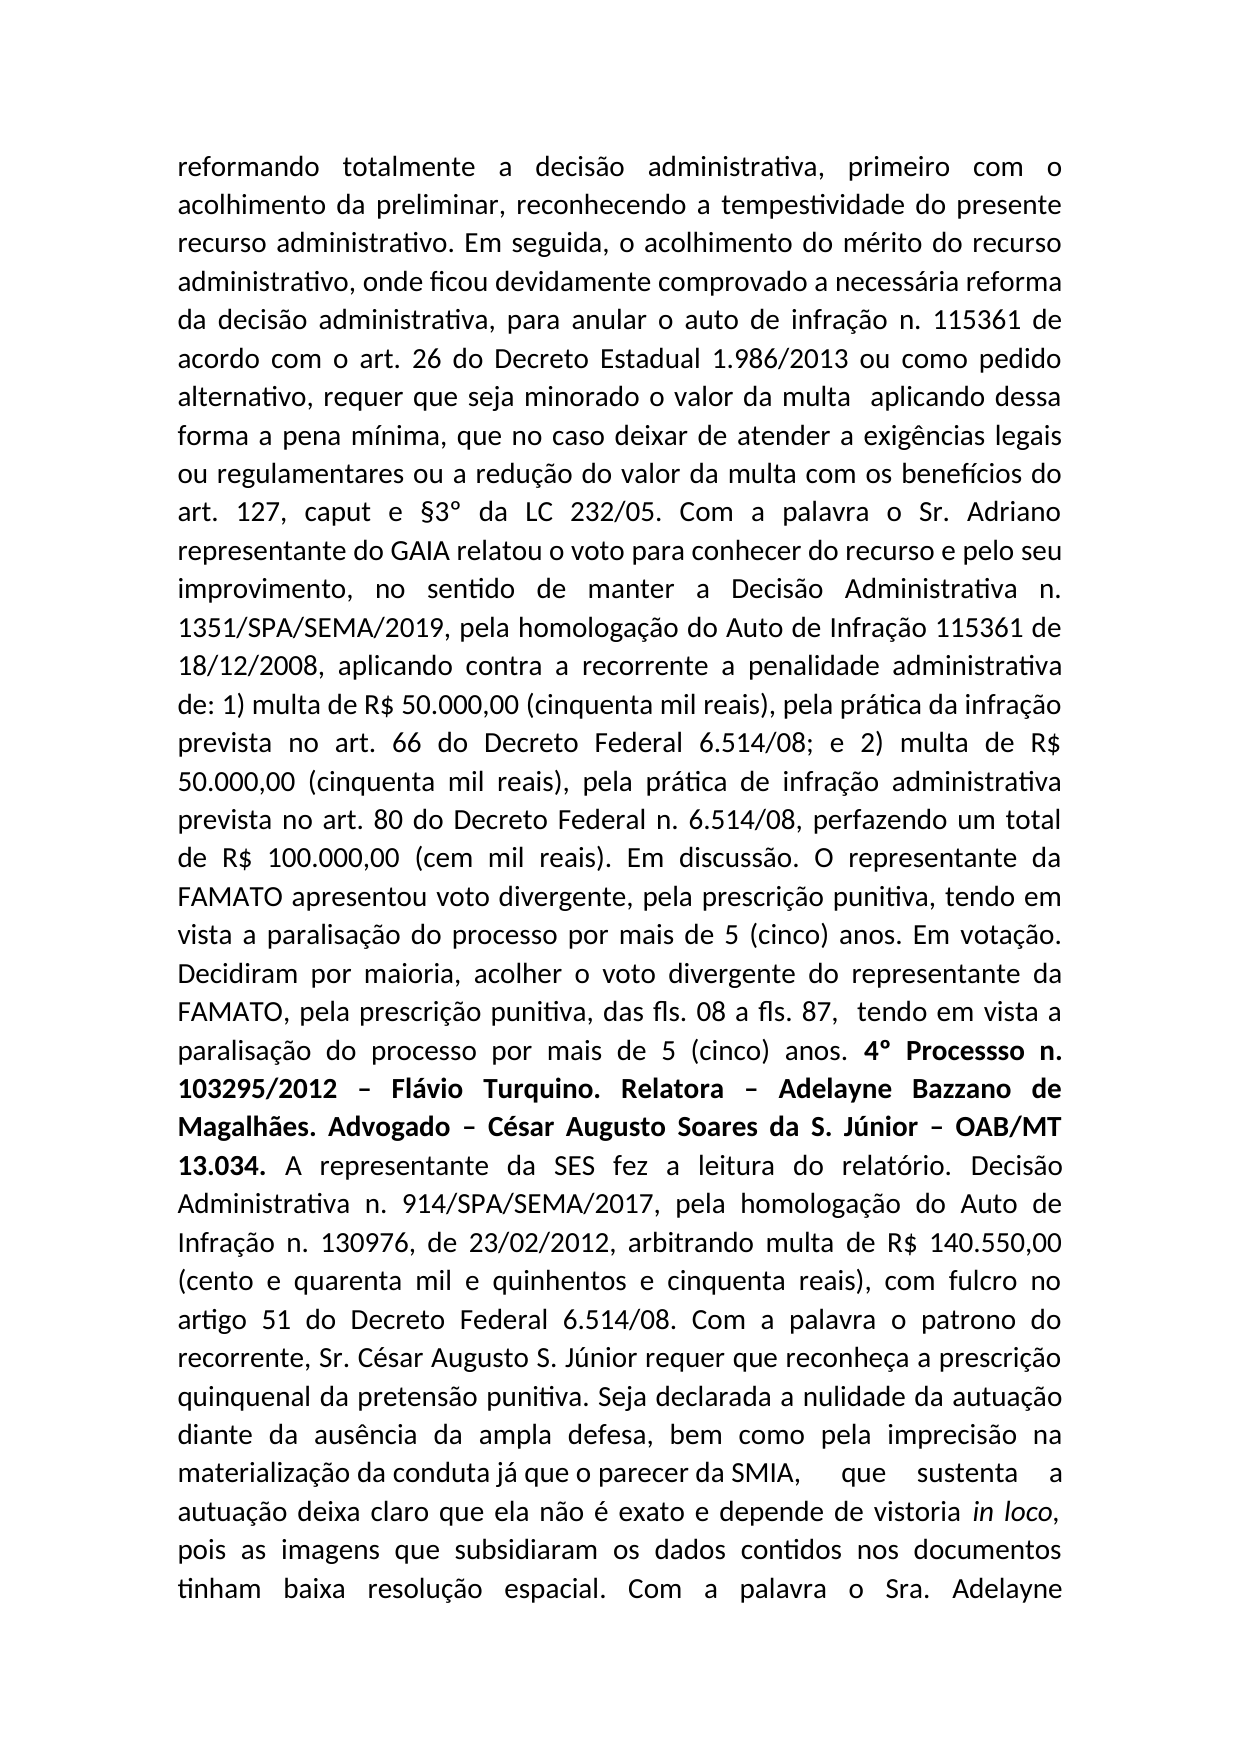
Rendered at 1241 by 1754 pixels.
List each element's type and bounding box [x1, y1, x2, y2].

text [177, 148, 1063, 1605]
